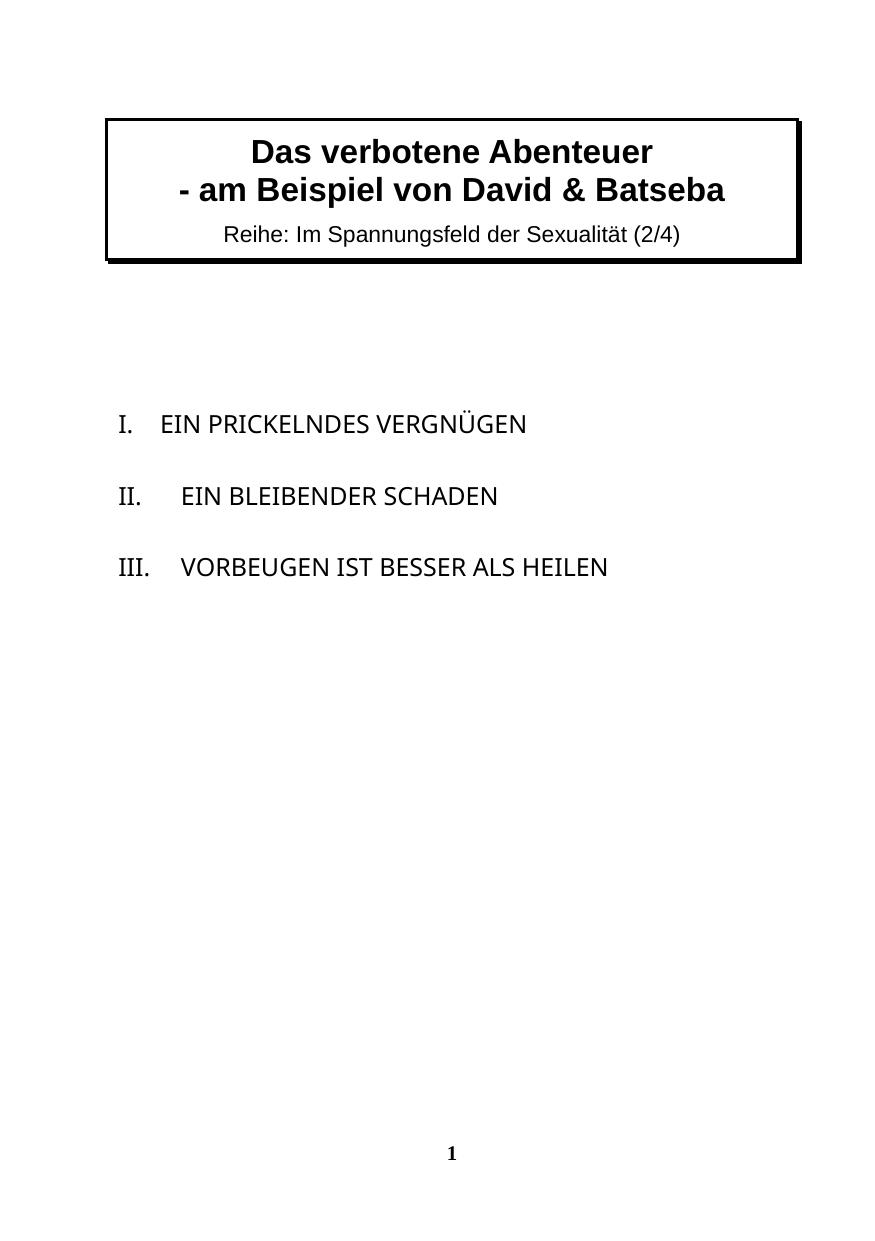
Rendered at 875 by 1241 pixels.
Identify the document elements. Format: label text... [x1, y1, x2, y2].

text I. Ein prickelndes Vergnügen [118, 407, 785, 441]
text II. Ein bleibender Schaden [118, 478, 785, 512]
text III. Vorbeugen ist besser als Heilen [118, 550, 785, 584]
text Reihe: Im Spannungsfeld der Sexualität (2/4) [108, 207, 796, 258]
text Das verbotene Abenteuer - am Beispiel von David & Batseba [108, 121, 796, 207]
